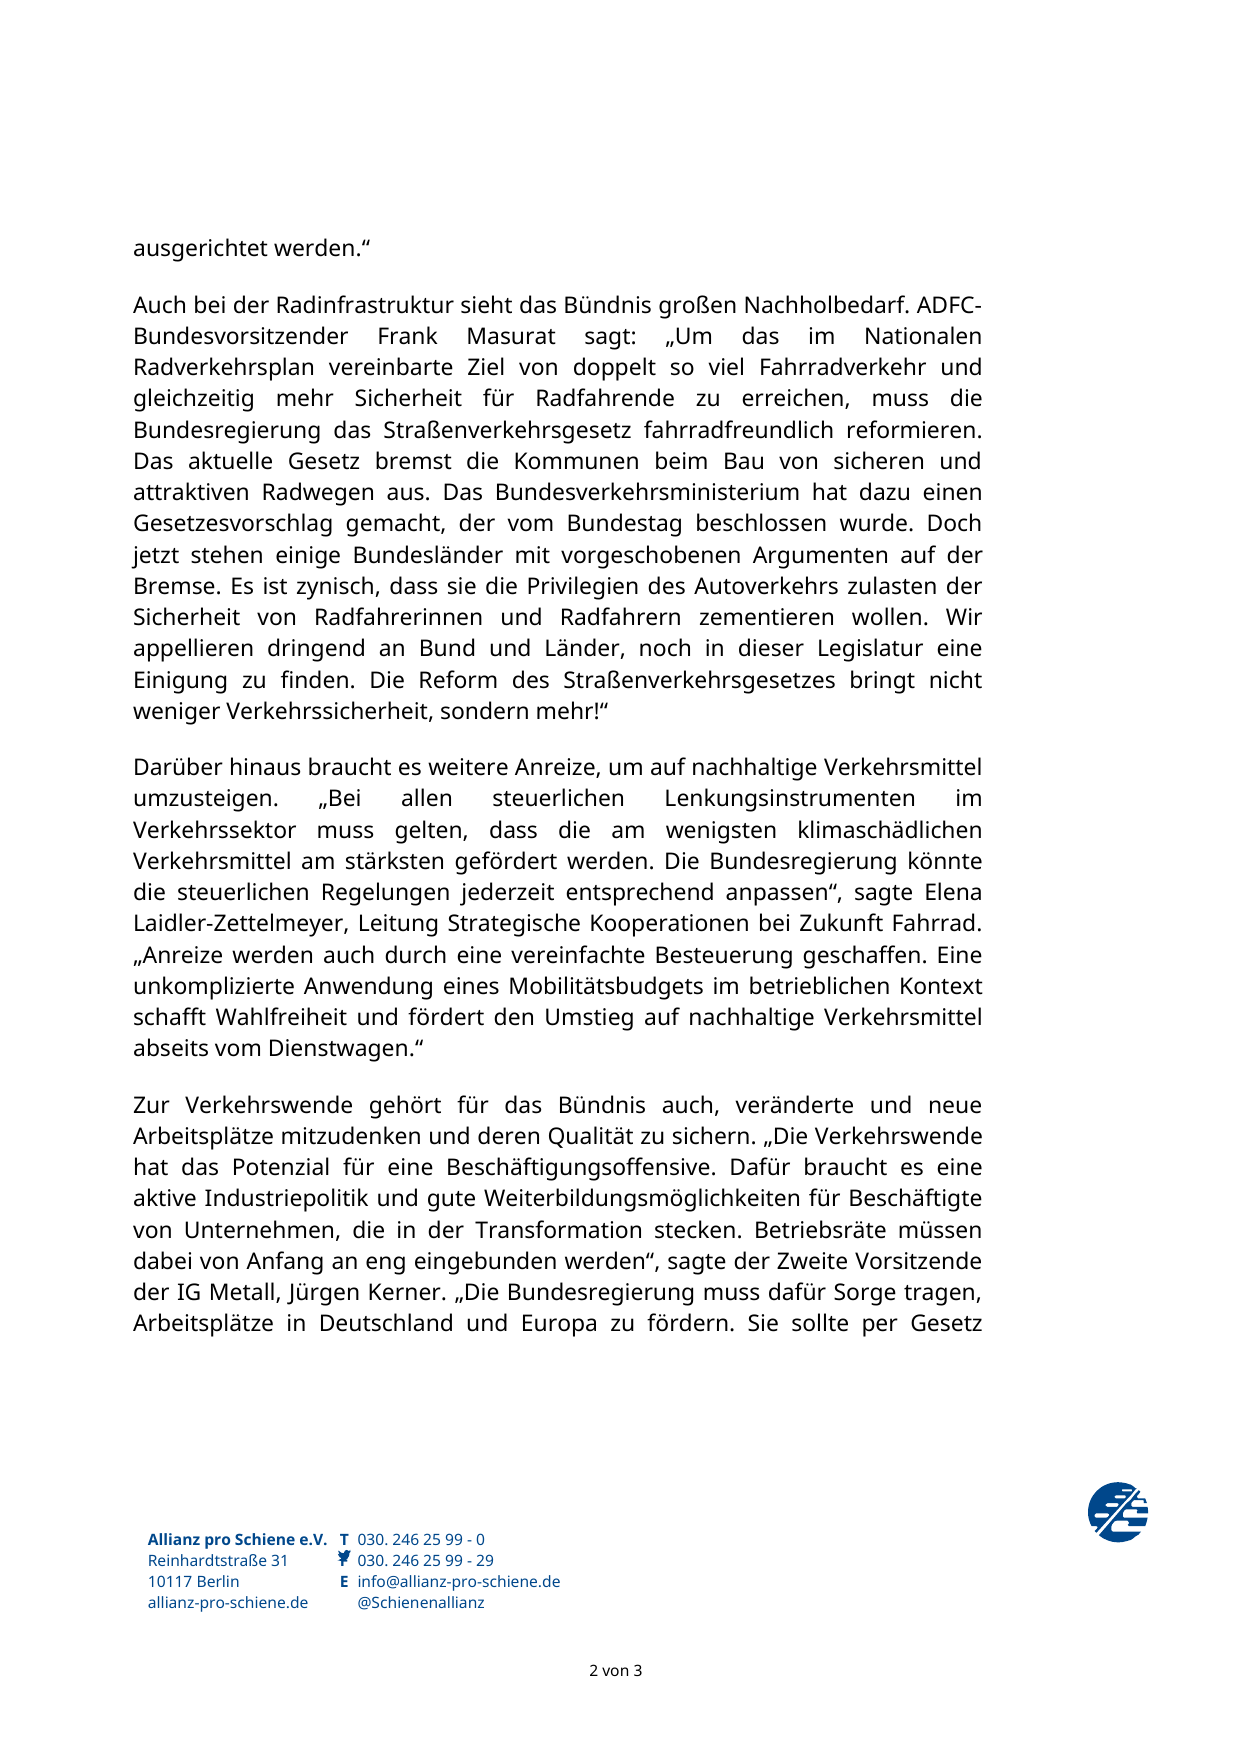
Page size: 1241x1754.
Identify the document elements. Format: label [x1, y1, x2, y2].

table_header [133, 232, 1066, 1338]
